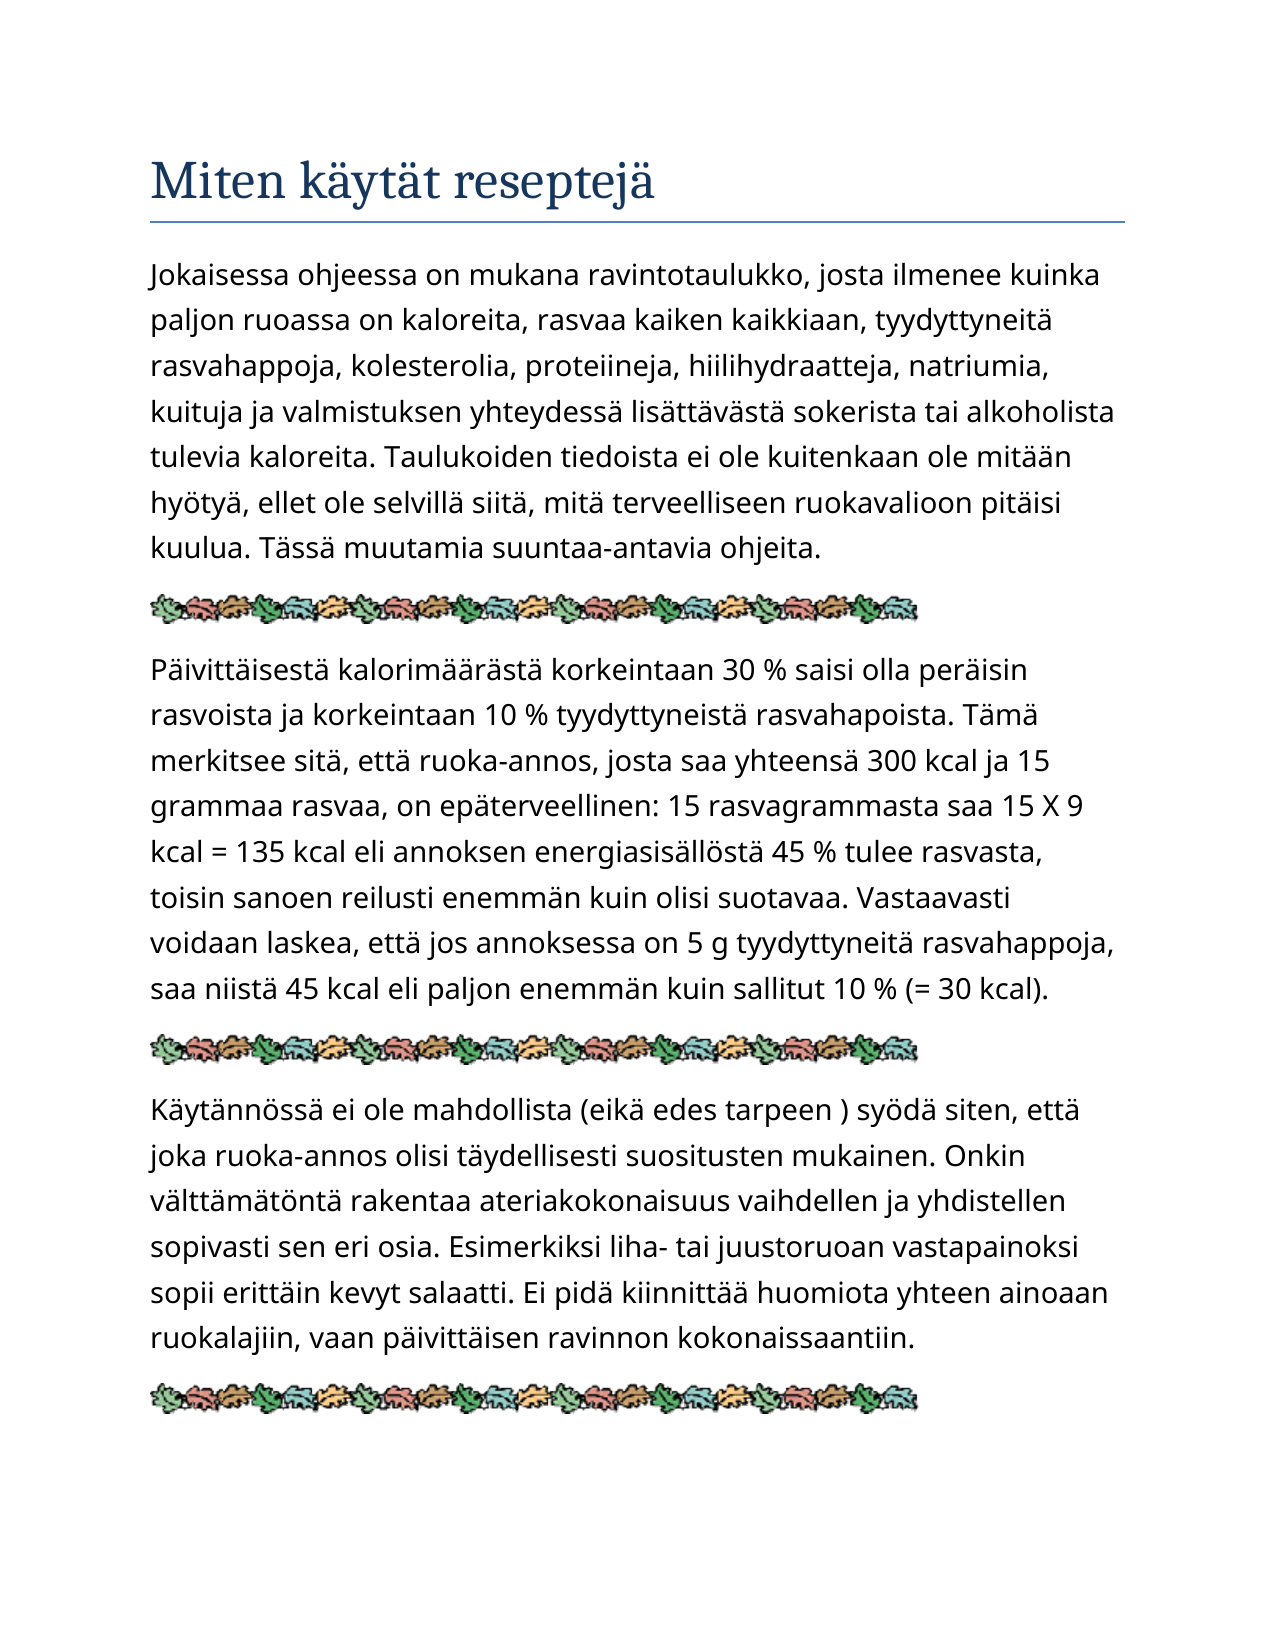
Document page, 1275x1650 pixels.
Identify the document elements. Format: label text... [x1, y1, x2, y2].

picture [150, 594, 919, 624]
text Päivittäisestä kalorimäärästä korkeintaan 30 % saisi olla peräisin rasvoista ja korkeintaan 10 % tyydyttyneistä rasvahapoista. Tämä merkitsee sitä, että ruoka-annos, josta saa yhteensä 300 kcal ja 15 grammaa rasvaa, on epäterveellinen: 15 rasvagrammasta saa 15 X 9 kcal = 135 kcal eli annoksen energiasisällöstä 45 % tulee rasvasta, toisin sanoen reilusti enemmän kuin olisi suotavaa. Vastaavasti voidaan laskea, että jos annoksessa on 5 g tyydyttyneitä rasvahappoja, saa niistä 45 kcal eli paljon enemmän kuin sallitut 10 % (= 30 kcal). [150, 649, 1125, 1008]
text Jokaisessa ohjeessa on mukana ravintotaulukko, josta ilmenee kuinka paljon ruoassa on kaloreita, rasvaa kaiken kaikkiaan, tyydyttyneitä rasvahappoja, kolesterolia, proteiineja, hiilihydraatteja, natriumia, kuituja ja valmistuksen yhteydessä lisättävästä sokerista tai alkoholista tulevia kaloreita. Taulukoiden tiedoista ei ole kuitenkaan ole mitään hyötyä, ellet ole selvillä siitä, mitä terveelliseen ruokavalioon pitäisi kuulua. Tässä muutamia suuntaa-antavia ohjeita. [150, 254, 1125, 567]
picture [150, 1383, 919, 1414]
title Miten käytät reseptejä [150, 150, 1125, 221]
text Käytännössä ei ole mahdollista (eikä edes tarpeen ) syödä siten, että joka ruoka-annos olisi täydellisesti suositusten mukainen. Onkin välttämätöntä rakentaa ateriakokonaisuus vaihdellen ja yhdistellen sopivasti sen eri osia. Esimerkiksi liha- tai juustoruoan vastapainoksi sopii erittäin kevyt salaatti. Ei pidä kiinnittää huomiota yhteen ainoaan ruokalajiin, vaan päivittäisen ravinnon kokonaissaantiin. [150, 1089, 1125, 1357]
picture [150, 1034, 919, 1065]
